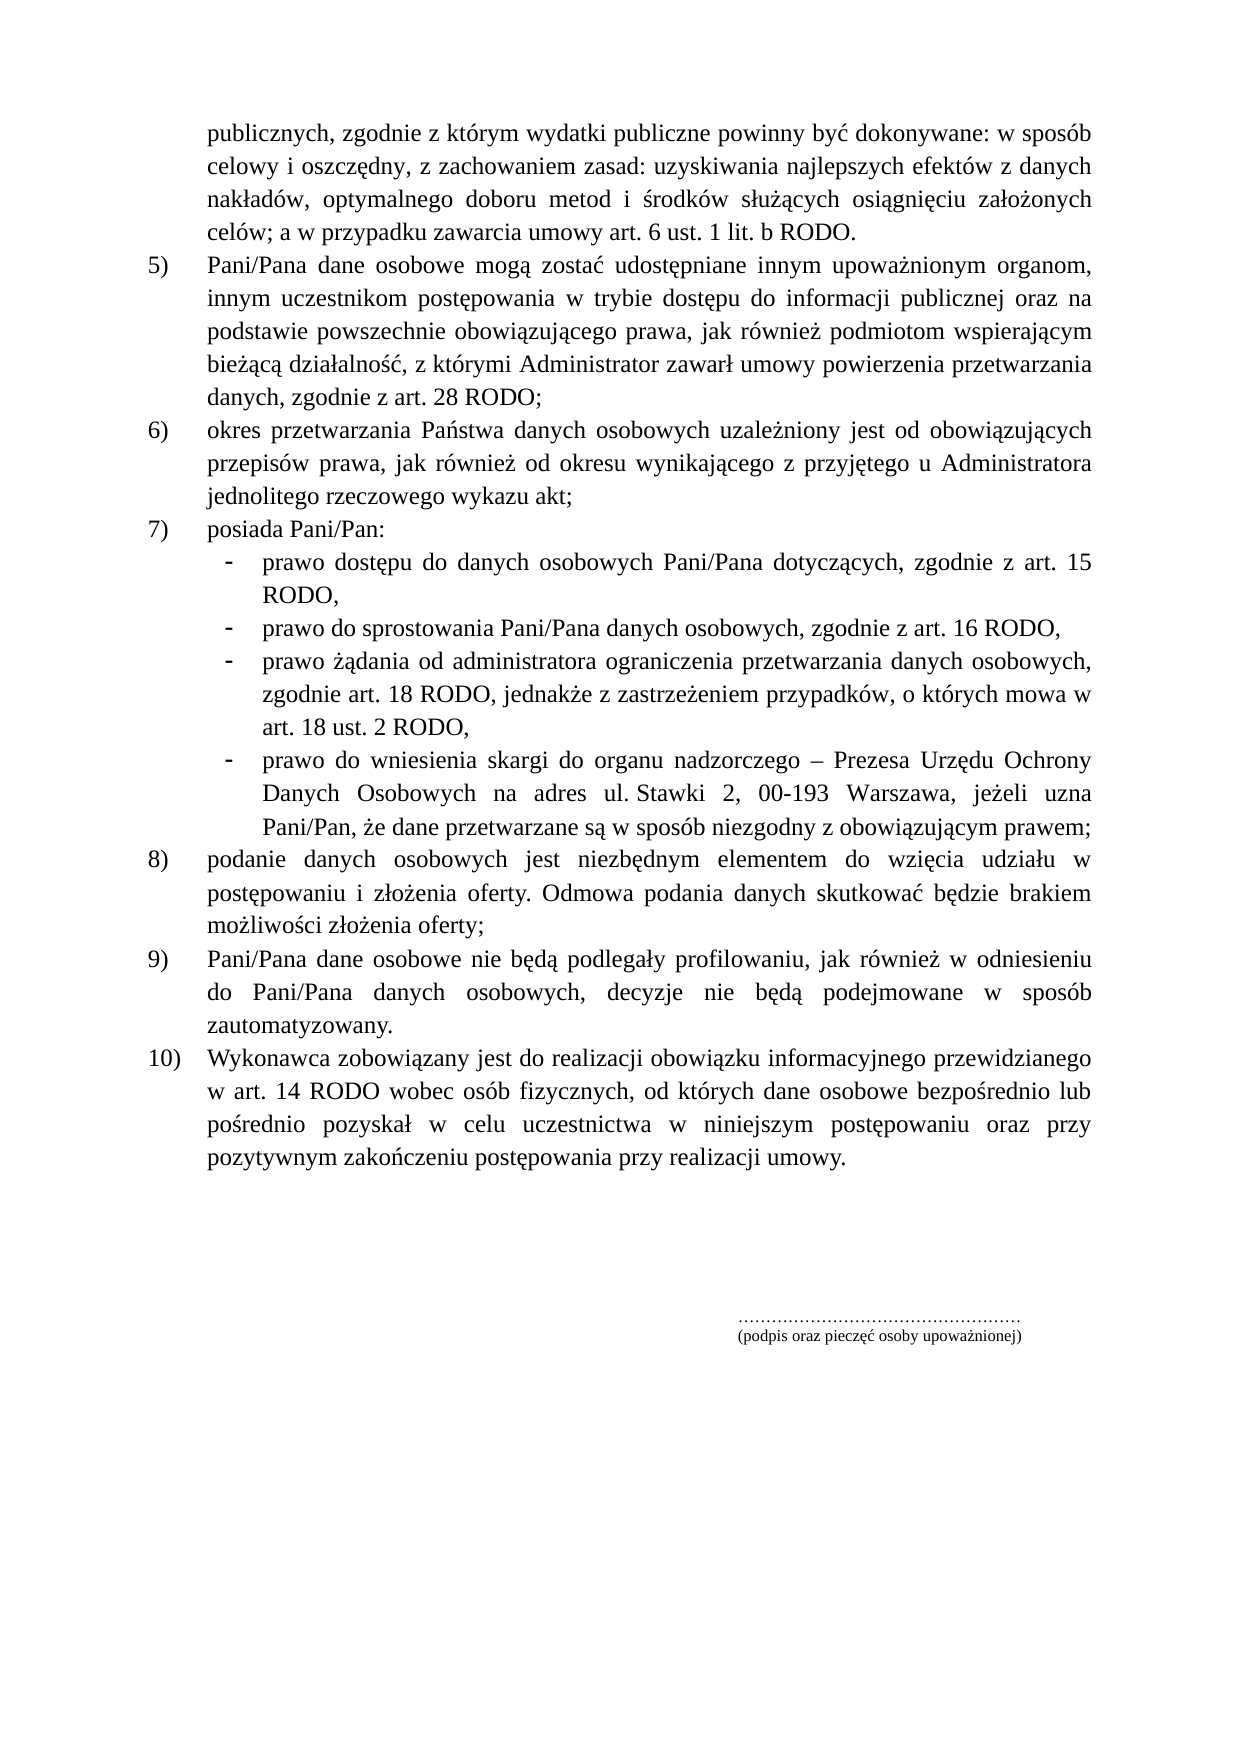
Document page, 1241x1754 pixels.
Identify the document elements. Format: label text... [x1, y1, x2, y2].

list prawo żądania od administratora ograniczenia przetwarzania danych osobowych, zgodnie art. 18 RODO, jednakże z zastrzeżeniem przypadków, o których mowa w art. 18 ust. 2 RODO, [224, 646, 1092, 741]
list podanie danych osobowych jest niezbędnym elementem do wzięcia udziału w postępowaniu i złożenia oferty. Odmowa podania danych skutkować będzie brakiem możliwości złożenia oferty; [148, 844, 1092, 939]
text …………………………………………… (podpis oraz pieczęć osoby upoważnionej) [738, 1307, 1092, 1345]
list Wykonawca zobowiązany jest do realizacji obowiązku informacyjnego przewidzianego w art. 14 RODO wobec osób fizycznych, od których dane osobowe bezpośrednio lub pośrednio pozyskał w celu uczestnictwa w niniejszym postępowaniu oraz przy pozytywnym zakończeniu postępowania przy realizacji umowy. [148, 1043, 1092, 1171]
list prawo dostępu do danych osobowych Pani/Pana dotyczących, zgodnie z art. 15 RODO, [224, 547, 1092, 609]
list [148, 118, 1092, 246]
list okres przetwarzania Państwa danych osobowych uzależniony jest od obowiązujących przepisów prawa, jak również od okresu wynikającego z przyjętego u Administratora jednolitego rzeczowego wykazu akt; [148, 415, 1092, 510]
list Pani/Pana dane osobowe nie będą podlegały profilowaniu, jak również w odniesieniu do Pani/Pana danych osobowych, decyzje nie będą podejmowane w sposób zautomatyzowany. [148, 944, 1092, 1038]
list Pani/Pana dane osobowe mogą zostać udostępniane innym upoważnionym organom, innym uczestnikom postępowania w trybie dostępu do informacji publicznej oraz na podstawie powszechnie obowiązującego prawa, jak również podmiotom wspierającym bieżącą działalność, z którymi Administrator zawarł umowy powierzenia przetwarzania danych, zgodnie z art. 28 RODO; [148, 250, 1092, 411]
list posiada Pani/Pan: [148, 514, 1092, 543]
list prawo do wniesienia skargi do organu nadzorczego – Prezesa Urzędu Ochrony Danych Osobowych na adres ul. Stawki 2, 00-193 Warszawa, jeżeli uzna Pani/Pan, że dane przetwarzane są w sposób niezgodny z obowiązującym prawem; [224, 746, 1092, 840]
list prawo do sprostowania Pani/Pana danych osobowych, zgodnie z art. 16 RODO, [224, 613, 1092, 642]
